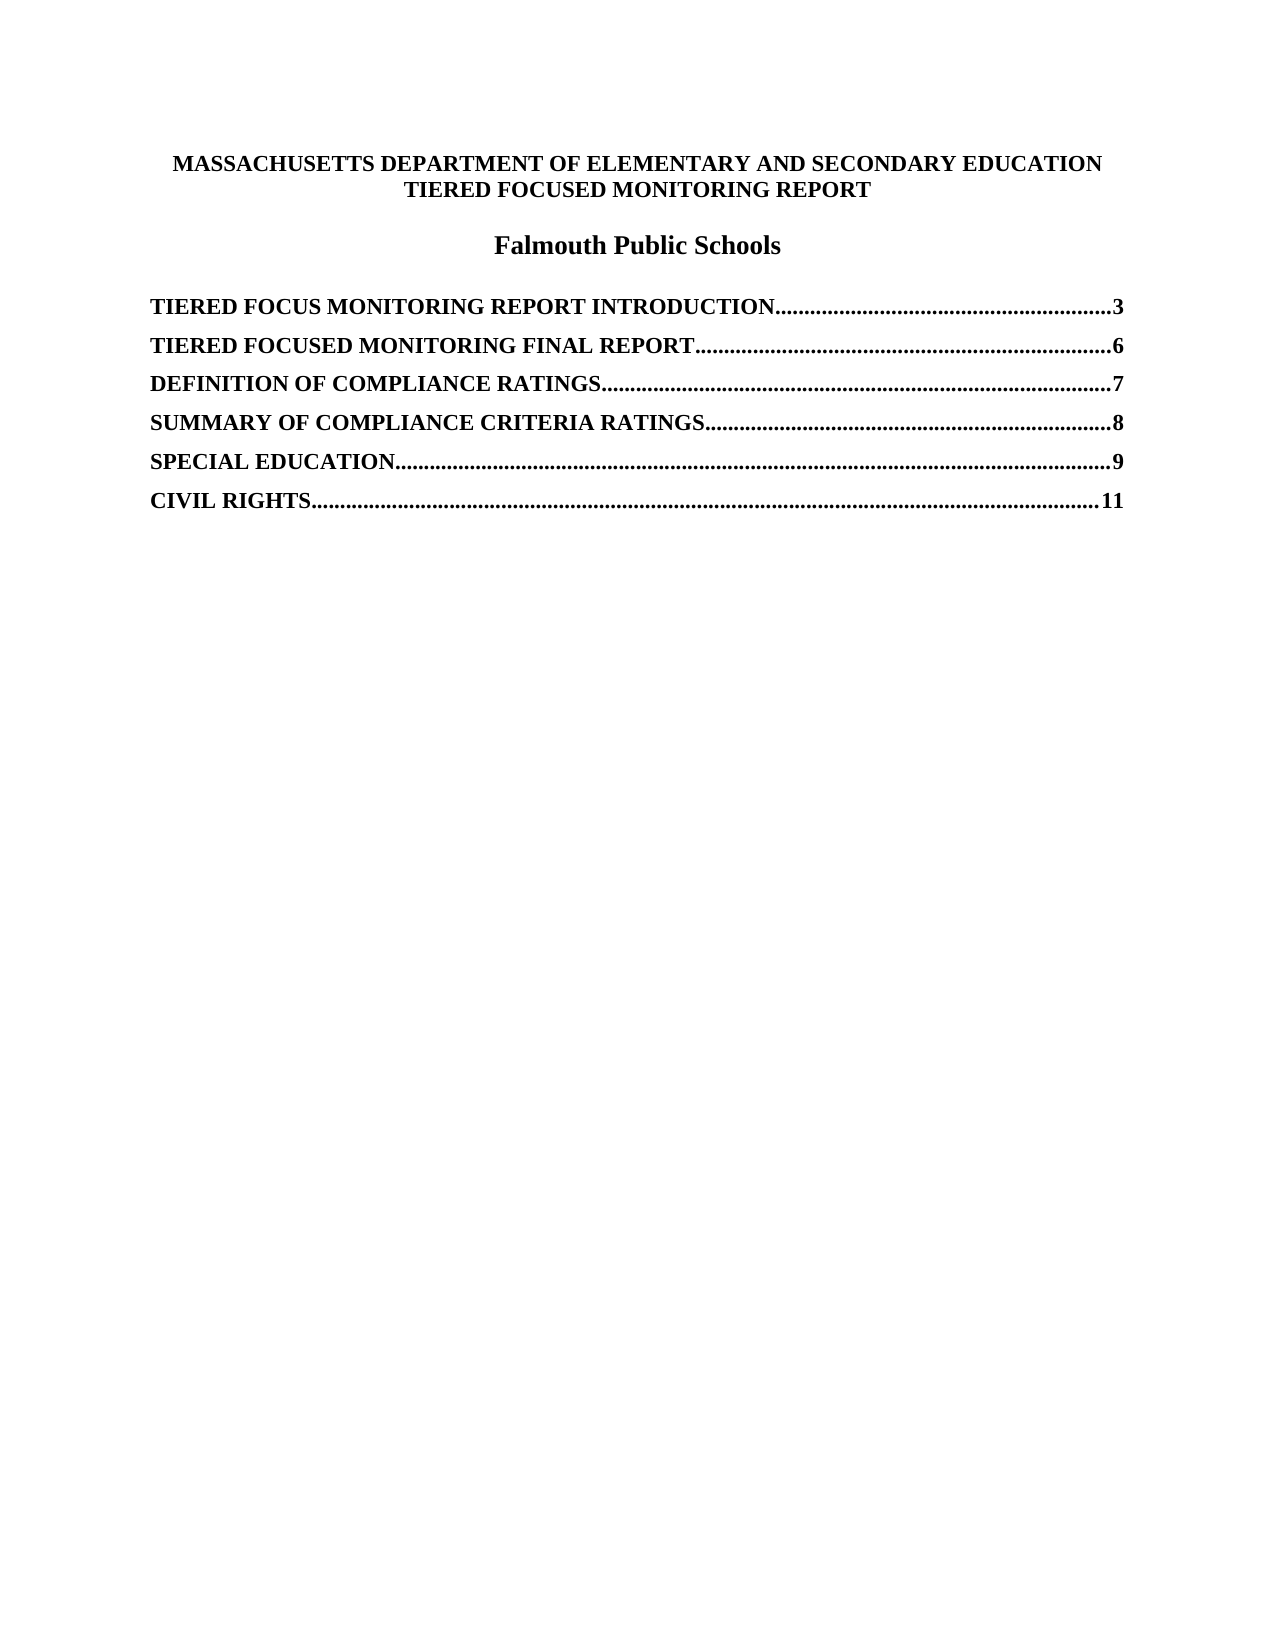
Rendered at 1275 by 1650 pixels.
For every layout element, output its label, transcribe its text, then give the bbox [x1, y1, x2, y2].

text Falmouth Public Schools [150, 229, 1125, 260]
text TIERED FOCUS MONITORING REPORT INTRODUCTION 3 [150, 293, 1125, 319]
text DEFINITION OF COMPLIANCE RATINGS 7 [150, 371, 1125, 397]
text SPECIAL EDUCATION 9 [150, 448, 1125, 474]
text TIERED FOCUSED MONITORING REPORT [150, 176, 1125, 203]
text TIERED FOCUSED MONITORING FINAL REPORT 6 [150, 332, 1125, 358]
text SUMMARY OF COMPLIANCE CRITERIA RATINGS 8 [150, 409, 1125, 436]
text CIVIL RIGHTS 11 [150, 487, 1125, 513]
text MASSACHUSETTS DEPARTMENT OF ELEMENTARY AND SECONDARY EDUCATION [150, 150, 1125, 176]
